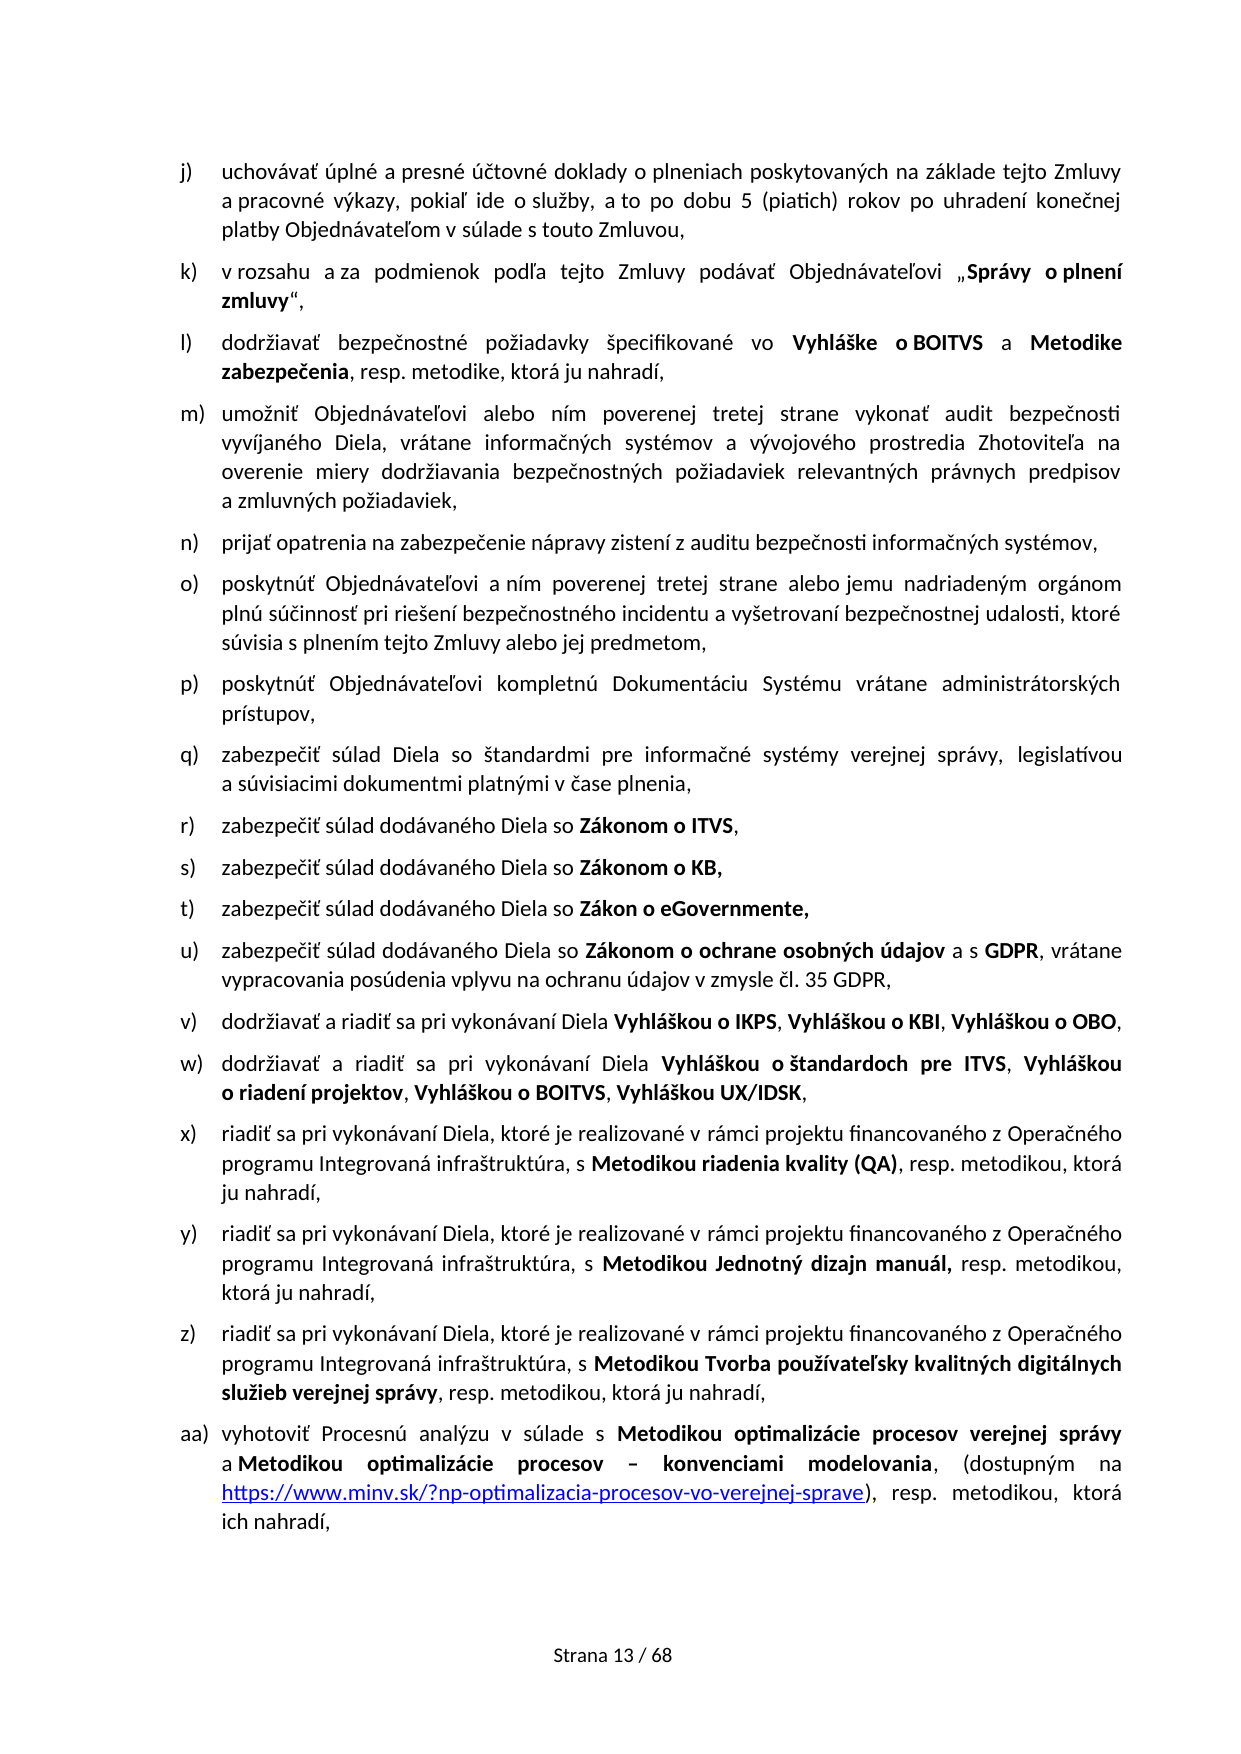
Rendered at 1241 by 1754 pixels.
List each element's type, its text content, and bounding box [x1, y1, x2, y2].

list poskytnúť Objednávateľovi a ním poverenej tretej strane alebo jemu nadriadeným orgánom plnú súčinnosť pri riešení bezpečnostného incidentu a vyšetrovaní bezpečnostnej udalosti, ktoré súvisia s plnením tejto Zmluvy alebo jej predmetom, [180, 568, 1122, 656]
list riadiť sa pri vykonávaní Diela, ktoré je realizované v rámci projektu financovaného z Operačného programu Integrovaná infraštruktúra, s Metodikou Tvorba používateľsky kvalitných digitálnych služieb verejnej správy, resp. metodikou, ktorá ju nahradí, [180, 1318, 1122, 1406]
list riadiť sa pri vykonávaní Diela, ktoré je realizované v rámci projektu financovaného z Operačného programu Integrovaná infraštruktúra, s Metodikou riadenia kvality (QA), resp. metodikou, ktorá ju nahradí, [180, 1118, 1122, 1206]
list dodržiavať bezpečnostné požiadavky špecifikované vo Vyhláške o BOITVS a Metodike zabezpečenia, resp. metodike, ktorá ju nahradí, [180, 327, 1122, 385]
list v rozsahu a za podmienok podľa tejto Zmluvy podávať Objednávateľovi „Správy o plnení zmluvy“, [180, 256, 1122, 314]
list umožniť Objednávateľovi alebo ním poverenej tretej strane vykonať audit bezpečnosti vyvíjaného Diela, vrátane informačných systémov a vývojového prostredia Zhotoviteľa na overenie miery dodržiavania bezpečnostných požiadaviek relevantných právnych predpisov a zmluvných požiadaviek, [180, 398, 1122, 514]
list vyhotoviť Procesnú analýzu v súlade s Metodikou optimalizácie procesov verejnej správy a Metodikou optimalizácie procesov – konvenciami modelovania, (dostupným na https://www.minv.sk/?np-optimalizacia-procesov-vo-verejnej-sprave), resp. metodikou, ktorá ich nahradí, [180, 1418, 1122, 1535]
list zabezpečiť súlad dodávaného Diela so Zákonom o ITVS, [180, 810, 1122, 839]
list zabezpečiť súlad dodávaného Diela so Zákon o eGovernmente, [180, 893, 1122, 923]
list zabezpečiť súlad Diela so štandardmi pre informačné systémy verejnej správy, legislatívou a súvisiacimi dokumentmi platnými v čase plnenia, [180, 739, 1122, 798]
list dodržiavať a riadiť sa pri vykonávaní Diela Vyhláškou o štandardoch pre ITVS, Vyhláškou o riadení projektov, Vyhláškou o BOITVS, Vyhláškou UX/IDSK, [180, 1048, 1122, 1106]
list zabezpečiť súlad dodávaného Diela so Zákonom o KB, [180, 852, 1122, 881]
list zabezpečiť súlad dodávaného Diela so Zákonom o ochrane osobných údajov a s GDPR, vrátane vypracovania posúdenia vplyvu na ochranu údajov v zmysle čl. 35 GDPR, [180, 935, 1122, 993]
list poskytnúť Objednávateľovi kompletnú Dokumentáciu Systému vrátane administrátorských prístupov, [180, 668, 1122, 727]
list dodržiavať a riadiť sa pri vykonávaní Diela Vyhláškou o IKPS, Vyhláškou o KBI, Vyhláškou o OBO, [180, 1006, 1122, 1035]
list uchovávať úplné a presné účtovné doklady o plneniach poskytovaných na základe tejto Zmluvy a pracovné výkazy, pokiaľ ide o služby, a to po dobu 5 (piatich) rokov po uhradení konečnej platby Objednávateľom v súlade s touto Zmluvou, [180, 156, 1122, 243]
list prijať opatrenia na zabezpečenie nápravy zistení z auditu bezpečnosti informačných systémov, [180, 527, 1122, 556]
list riadiť sa pri vykonávaní Diela, ktoré je realizované v rámci projektu financovaného z Operačného programu Integrovaná infraštruktúra, s Metodikou Jednotný dizajn manuál, resp. metodikou, ktorá ju nahradí, [180, 1218, 1122, 1306]
